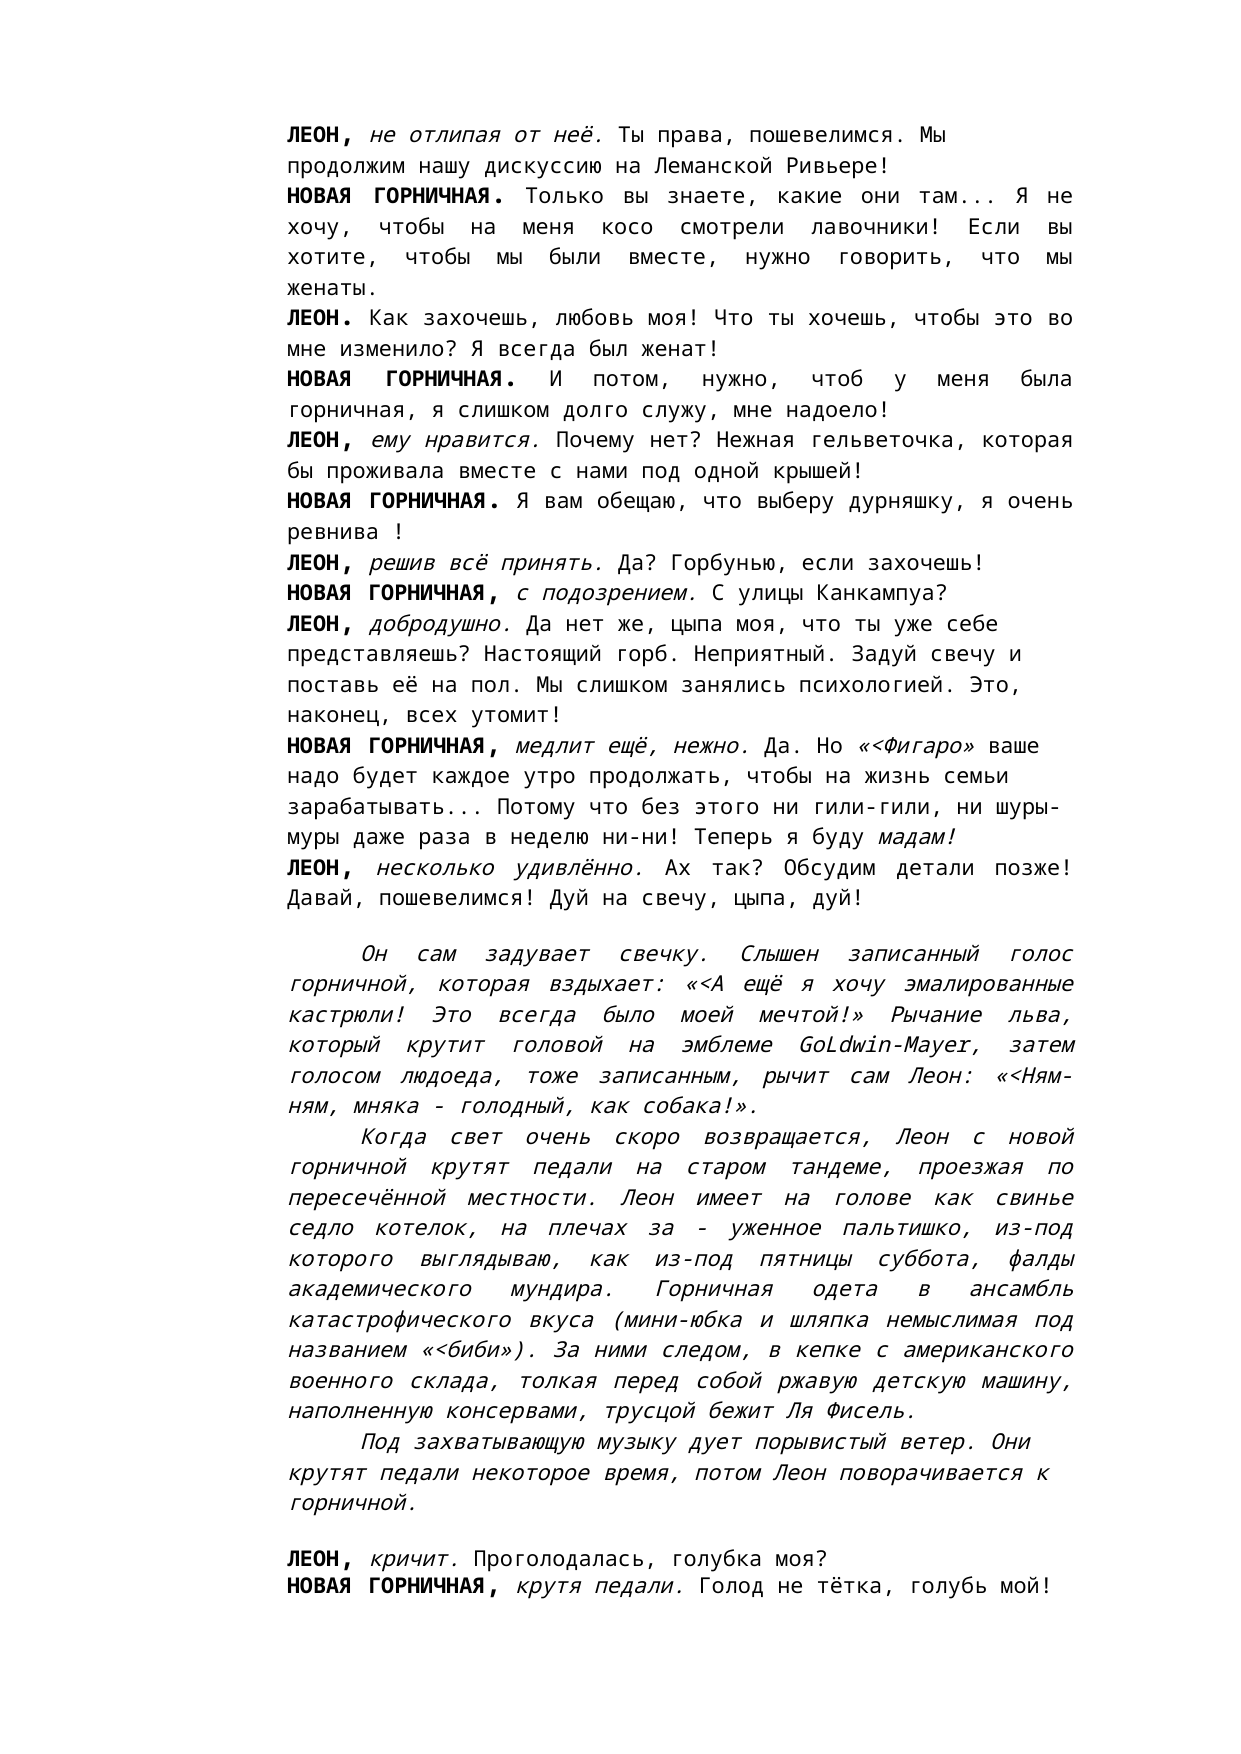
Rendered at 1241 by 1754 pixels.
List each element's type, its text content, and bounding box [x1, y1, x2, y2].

text леон. Как захочешь, любовь моя! Что ты хочешь, чтобы это во мне изменило? Я всегда был женат! [287, 301, 1073, 362]
text леон, несколько удивлённо. Ах так? Обсудим детали позже! Давай, пошевелимся! Дуй на свечу, цыпа, дуй! [287, 851, 1073, 912]
text новая горничная. Только вы знаете, какие они там... Я не хочу, чтобы на меня косо смотрели лавочники! Если вы хотите, чтобы мы были вместе, нужно говорить, что мы женаты. [287, 179, 1073, 301]
text новая горничная. Я вам обещаю, что выберу дурняшку, я очень ревнива ! [287, 484, 1073, 546]
text леон, решив всё принять. Да? Горбунью, если захочешь! [287, 546, 1073, 576]
text Когда свет очень скоро возвращается, Леон с новой горничной крутят педали на старом тандеме, проезжая по пересечённой местности. Леон имеет на голове как свинье седло котелок, на плечах за - уженное пальтишко, из-под которого выглядываю, как из-под пятницы суббота, фалды академического мундира. Горничная одета в ансамбль катастрофического вкуса (мини-юбка и шляпка немыслимая под названием «<биби»). За ними следом, в кепке с американского военного склада, толкая перед собой ржавую детскую машину, наполненную консервами, трусцой бежит Ля Фисель. [287, 1120, 1073, 1425]
text леон, кричит. Проголодалась, голубка моя? [287, 1544, 1075, 1571]
text новая горничная, крутя педали. Голод не тётка, голубь мой! [287, 1571, 1075, 1598]
text леон, ему нравится. Почему нет? Нежная гельветочка, которая бы проживала вместе с нами под одной крышей! [287, 423, 1073, 484]
text Он сам задувает свечку. Слышен записанный голос горничной, которая вздыхает: «<А ещё я хочу эмалированные кастрюли! Это всегда было моей мечтой!» Рычание льва, который крутит головой на эмблеме GoLdwin-Mayer, затем голосом людоеда, тоже записанным, рычит сам Леон: «<Ням-ням, мняка - голодный, как собака!». [287, 937, 1073, 1120]
text леон, не отлипая от неё. Ты права, пошевелимся. Мы продолжим нашу дискуссию на Леманской Ривьере! [287, 118, 1073, 179]
text Под захватывающую музыку дует порывистый ветер. Они крутят педали некоторое время, потом Леон поворачивается к горничной. [287, 1425, 1073, 1517]
text новая горничная. И потом, нужно, чтоб у меня была горничная, я слишком долго служу, мне надоело! [287, 362, 1073, 423]
text новая горничная, с подозрением. С улицы Канкампуа? [287, 576, 1073, 607]
text новая горничная, медлит ещё, нежно. Да. Но «<Фигаро» ваше надо будет каждое утро продолжать, чтобы на жизнь семьи зарабатывать... Потому что без этого ни гили-гили, ни шуры-муры даже раза в неделю ни-ни! Теперь я буду мадам! [287, 729, 1073, 851]
text леон, добродушно. Да нет же, цыпа моя, что ты уже себе представляешь? Настоящий горб. Неприятный. Задуй свечу и поставь её на пол. Мы слишком занялись психологией. Это, наконец, всех утомит! [287, 607, 1073, 729]
